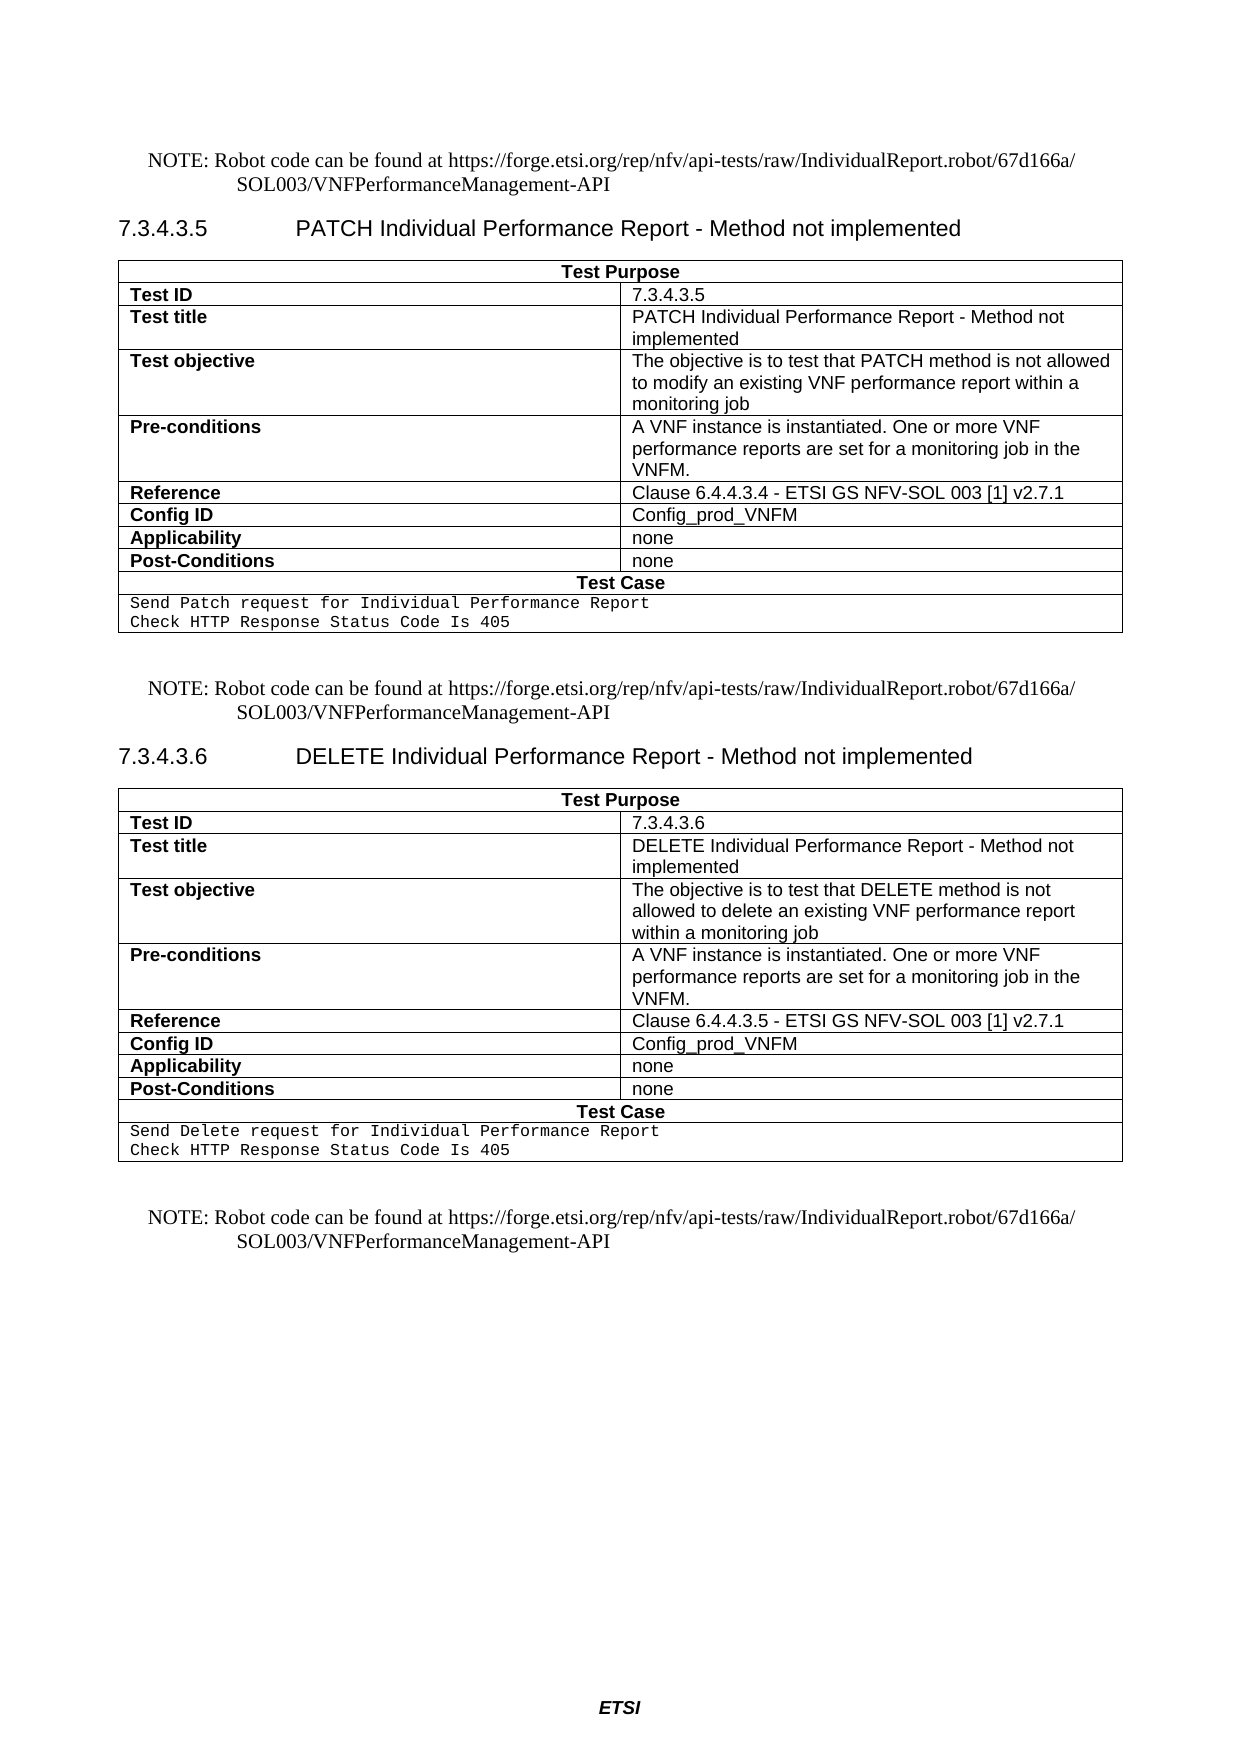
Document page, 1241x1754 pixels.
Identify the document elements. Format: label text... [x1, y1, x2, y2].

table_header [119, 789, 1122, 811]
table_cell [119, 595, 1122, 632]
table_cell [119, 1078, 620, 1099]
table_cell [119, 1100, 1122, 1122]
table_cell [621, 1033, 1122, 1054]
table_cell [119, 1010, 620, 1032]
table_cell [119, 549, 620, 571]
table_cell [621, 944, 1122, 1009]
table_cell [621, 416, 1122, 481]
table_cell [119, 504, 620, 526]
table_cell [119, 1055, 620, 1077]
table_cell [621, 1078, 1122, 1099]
text NOTE: Robot code can be found at https://forge.etsi.org/rep/nfv/api-tests/raw/IndividualReport.robot/67d166a/SOL003/VNFPerformanceManagement-API [148, 676, 1122, 724]
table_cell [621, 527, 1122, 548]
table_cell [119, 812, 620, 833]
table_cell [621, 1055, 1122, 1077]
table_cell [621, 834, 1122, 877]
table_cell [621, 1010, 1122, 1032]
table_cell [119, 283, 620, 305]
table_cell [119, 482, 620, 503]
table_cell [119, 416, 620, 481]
text NOTE: Robot code can be found at https://forge.etsi.org/rep/nfv/api-tests/raw/IndividualReport.robot/67d166a/SOL003/VNFPerformanceManagement-API [148, 1204, 1122, 1253]
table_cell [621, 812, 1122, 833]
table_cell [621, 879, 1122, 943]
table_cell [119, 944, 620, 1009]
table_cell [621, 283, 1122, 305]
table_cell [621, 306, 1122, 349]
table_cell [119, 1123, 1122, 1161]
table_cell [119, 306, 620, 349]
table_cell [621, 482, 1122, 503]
text NOTE: Robot code can be found at https://forge.etsi.org/rep/nfv/api-tests/raw/IndividualReport.robot/67d166a/SOL003/VNFPerformanceManagement-API [148, 148, 1122, 196]
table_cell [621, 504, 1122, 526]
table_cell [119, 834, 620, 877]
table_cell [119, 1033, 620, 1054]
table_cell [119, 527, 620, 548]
subtitle 7.3.4.3.5 PATCH Individual Performance Report - Method not implemented [118, 214, 1122, 241]
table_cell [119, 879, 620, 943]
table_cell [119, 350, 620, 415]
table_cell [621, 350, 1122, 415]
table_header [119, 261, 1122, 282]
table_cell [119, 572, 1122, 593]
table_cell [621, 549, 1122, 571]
subtitle 7.3.4.3.6 DELETE Individual Performance Report - Method not implemented [118, 743, 1122, 769]
